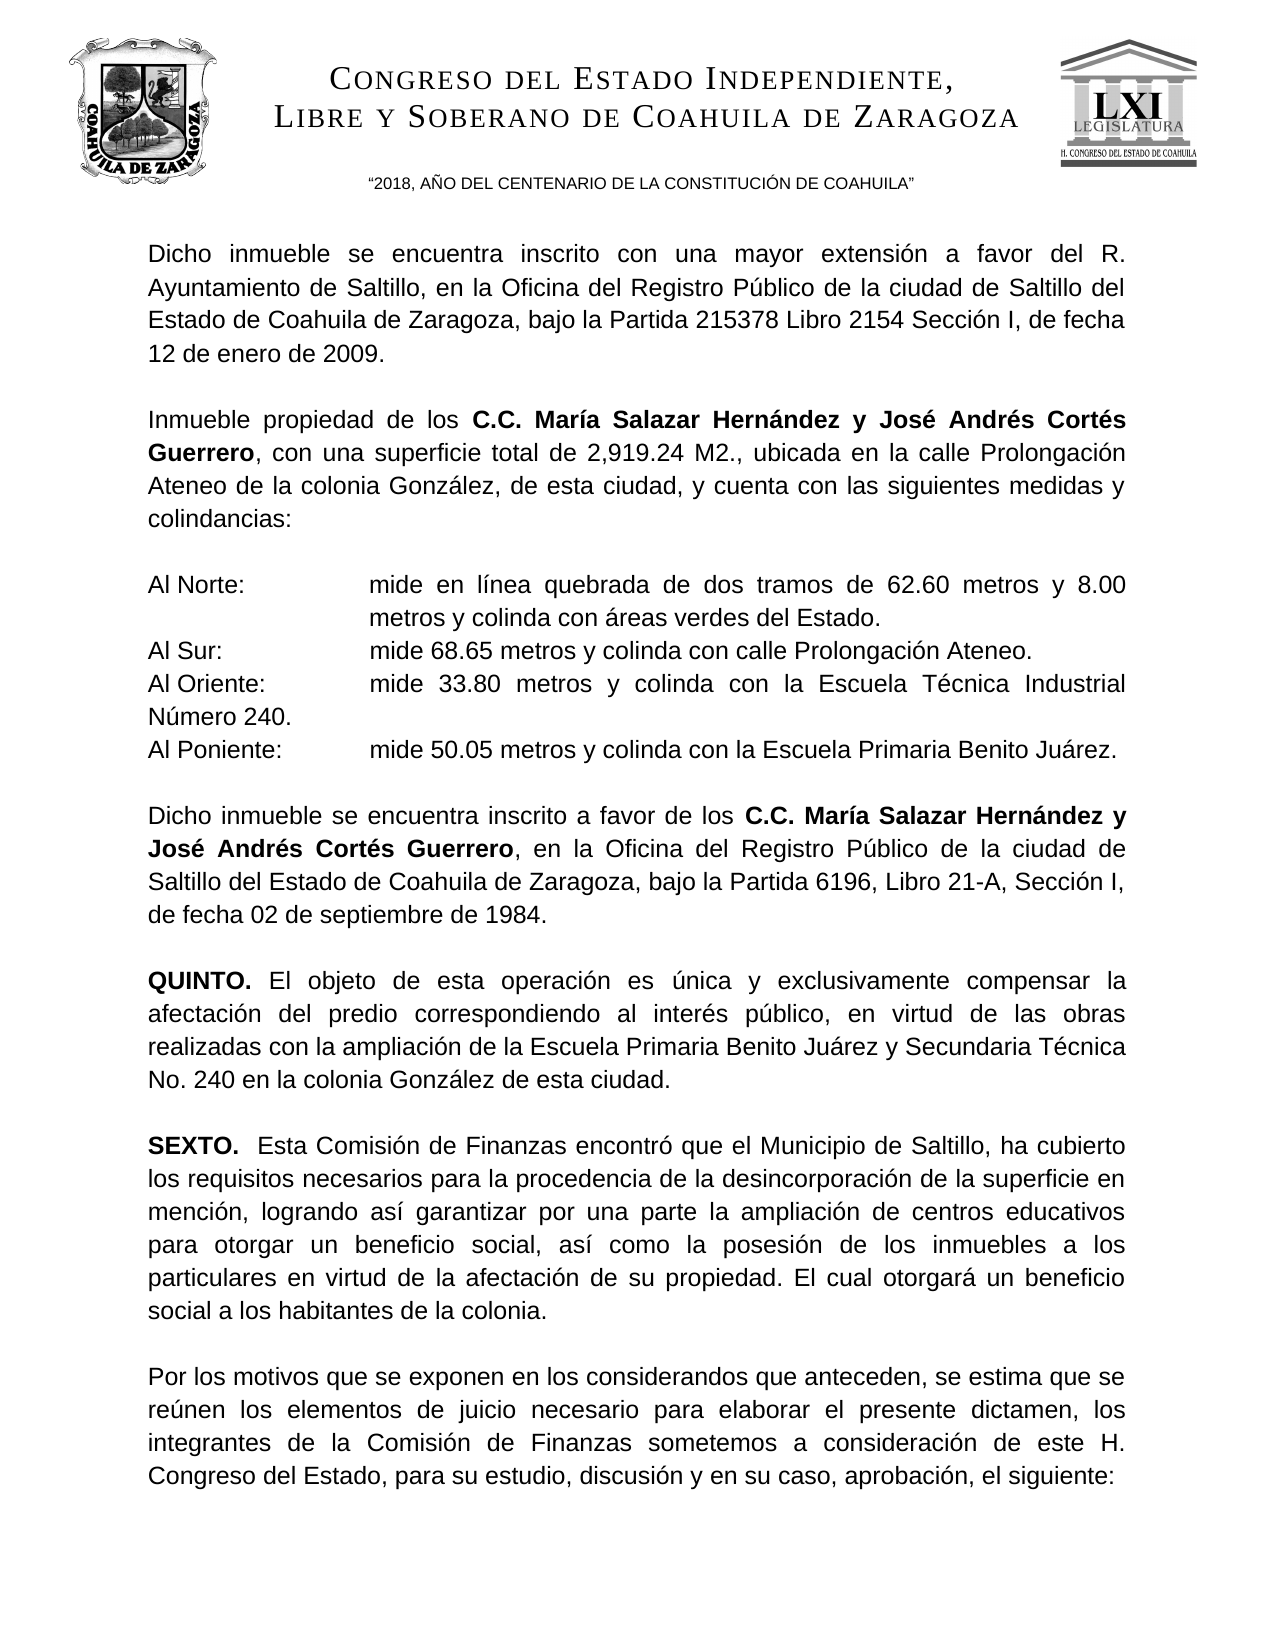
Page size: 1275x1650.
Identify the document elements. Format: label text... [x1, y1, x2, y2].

text Al Poniente: mide 50.05 metros y colinda con la Escuela Primaria Benito Juárez. [148, 735, 1127, 763]
text Dicho inmueble se encuentra inscrito con una mayor extensión a favor del R. Ayuntamiento de Saltillo, en la Oficina del Registro Público de la ciudad de Saltillo del Estado de Coahuila de Zaragoza, bajo la Partida 215378 Libro 2154 Sección I, de fecha 12 de enero de 2009. [148, 239, 1127, 367]
text Al Sur: mide 68.65 metros y colinda con calle Prolongación Ateneo. [148, 636, 1127, 664]
text Inmueble propiedad de los C.C. María Salazar Hernández y José Andrés Cortés Guerrero, con una superficie total de 2,919.24 M2., ubicada en la calle Prolongación Ateneo de la colonia González, de esta ciudad, y cuenta con las siguientes medidas y colindancias: [148, 404, 1127, 532]
text Dicho inmueble se encuentra inscrito a favor de los C.C. María Salazar Hernández y José Andrés Cortés Guerrero, en la Oficina del Registro Público de la ciudad de Saltillo del Estado de Coahuila de Zaragoza, bajo la Partida 6196, Libro 21-A, Sección I, de fecha 02 de septiembre de 1984. [148, 801, 1127, 929]
text QUINTO. El objeto de esta operación es única y exclusivamente compensar la afectación del predio correspondiendo al interés público, en virtud de las obras realizadas con la ampliación de la Escuela Primaria Benito Juárez y Secundaria Técnica No. 240 en la colonia González de esta ciudad. [148, 966, 1127, 1094]
text Al Norte: mide en línea quebrada de dos tramos de 62.60 metros y 8.00 metros y colinda con áreas verdes del Estado. [148, 570, 1127, 631]
text SEXTO. Esta Comisión de Finanzas encontró que el Municipio de Saltillo, ha cubierto los requisitos necesarios para la procedencia de la desincorporación de la superficie en mención, logrando así garantizar por una parte la ampliación de centros educativos para otorgar un beneficio social, así como la posesión de los inmuebles a los particulares en virtud de la afectación de su propiedad. El cual otorgará un beneficio social a los habitantes de la colonia. [148, 1131, 1127, 1325]
text Al Oriente: mide 33.80 metros y colinda con la Escuela Técnica Industrial Número 240. [148, 669, 1127, 731]
text Por los motivos que se exponen en los considerandos que anteceden, se estima que se reúnen los elementos de juicio necesario para elaborar el presente dictamen, los integrantes de la Comisión de Finanzas sometemos a consideración de este H. Congreso del Estado, para su estudio, discusión y en su caso, aprobación, el siguiente: [148, 1362, 1127, 1490]
picture [1059, 36, 1198, 170]
picture [68, 38, 217, 184]
